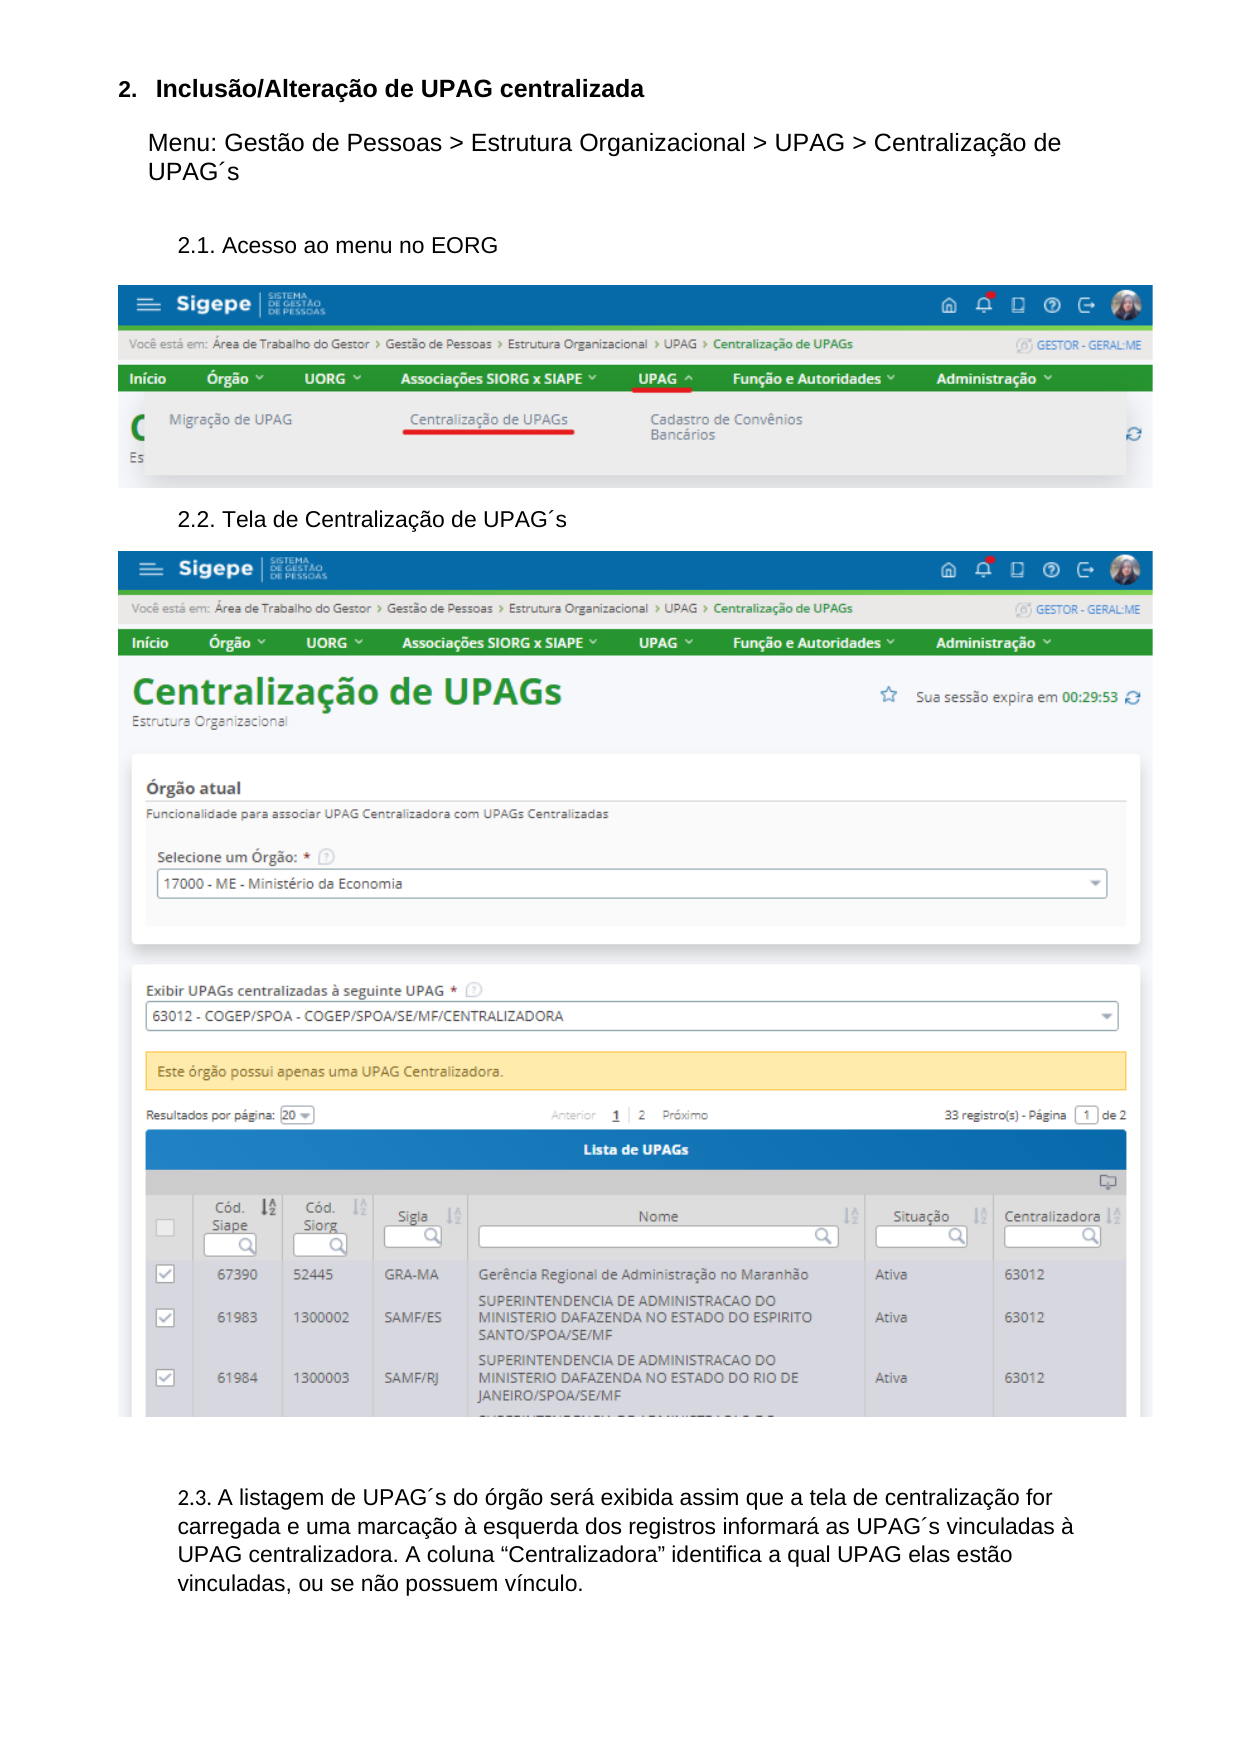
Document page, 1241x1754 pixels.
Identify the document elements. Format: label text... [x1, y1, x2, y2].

list Inclusão/Alteração de UPAG centralizada [118, 74, 1063, 103]
text 2.1. Acesso ao menu no EORG [177, 232, 1063, 259]
picture [118, 551, 1153, 1417]
text 2.2. Tela de Centralização de UPAG´s [177, 506, 1107, 533]
picture [118, 285, 1153, 488]
text Menu: Gestão de Pessoas > Estrutura Organizacional > UPAG > Centralização de UPAG´s [148, 128, 1063, 186]
text 2.3. A listagem de UPAG´s do órgão será exibida assim que a tela de centralização for carregada e uma marcação à esquerda dos registros informará as UPAG´s vinculadas à UPAG centralizadora. A coluna “Centralizadora” identifica a qual UPAG elas estão vinculadas, ou se não possuem vínculo. [177, 1483, 1107, 1596]
